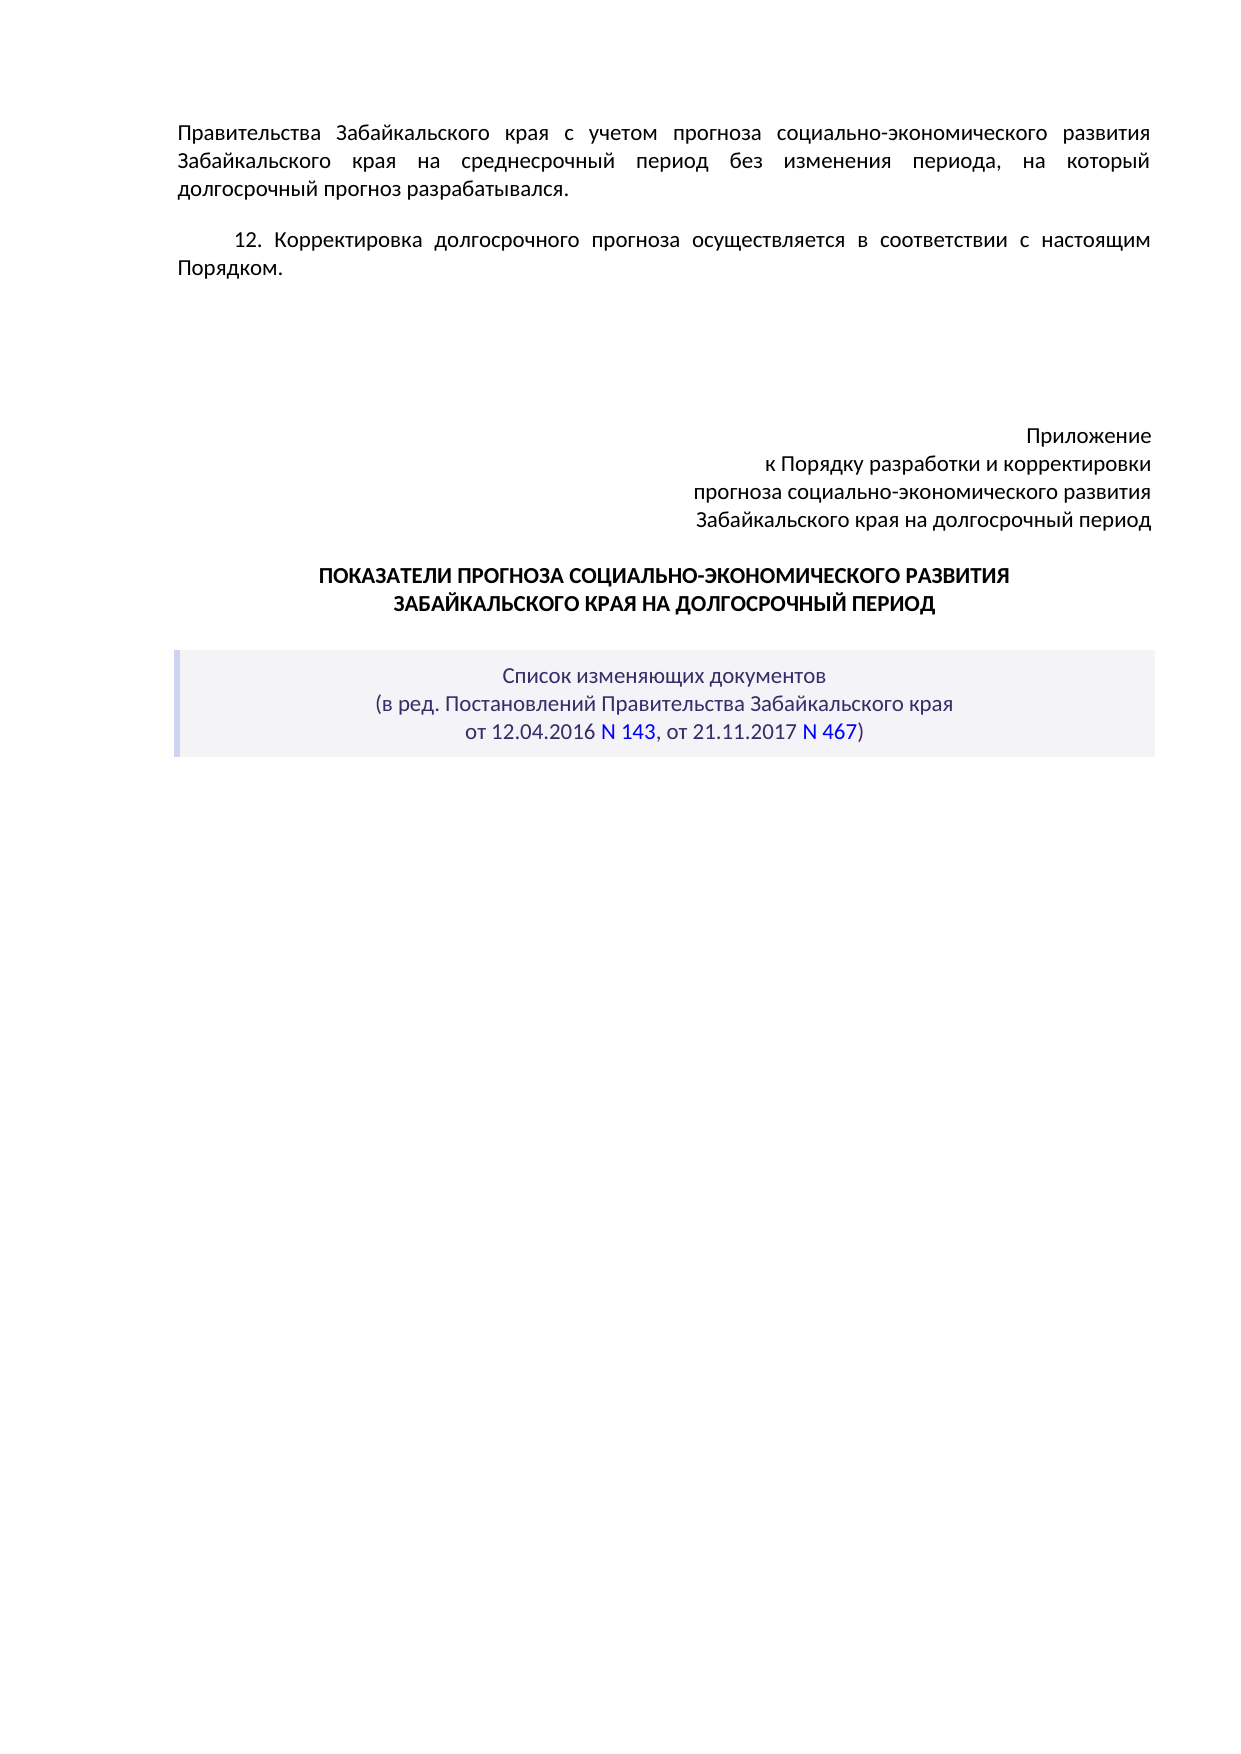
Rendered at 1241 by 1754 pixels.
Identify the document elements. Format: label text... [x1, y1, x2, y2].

text 12. Корректировка долгосрочного прогноза осуществляется в соответствии с настоящим Порядком. [177, 225, 1152, 281]
text Забайкальского края на долгосрочный период [177, 505, 1152, 533]
title ЗАБАЙКАЛЬСКОГО КРАЯ НА ДОЛГОСРОЧНЫЙ ПЕРИОД [177, 589, 1152, 617]
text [177, 118, 1152, 202]
title ПОКАЗАТЕЛИ ПРОГНОЗА СОЦИАЛЬНО-ЭКОНОМИЧЕСКОГО РАЗВИТИЯ [177, 561, 1152, 589]
table_header Список изменяющих документов (в ред. Постановлений Правительства Забайкальского края от 12.04.2016 N 143, от 21.11.2017 N 467) [180, 650, 1149, 757]
text Приложение [177, 421, 1152, 449]
text к Порядку разработки и корректировки [177, 449, 1152, 477]
text прогноза социально-экономического развития [177, 477, 1152, 505]
